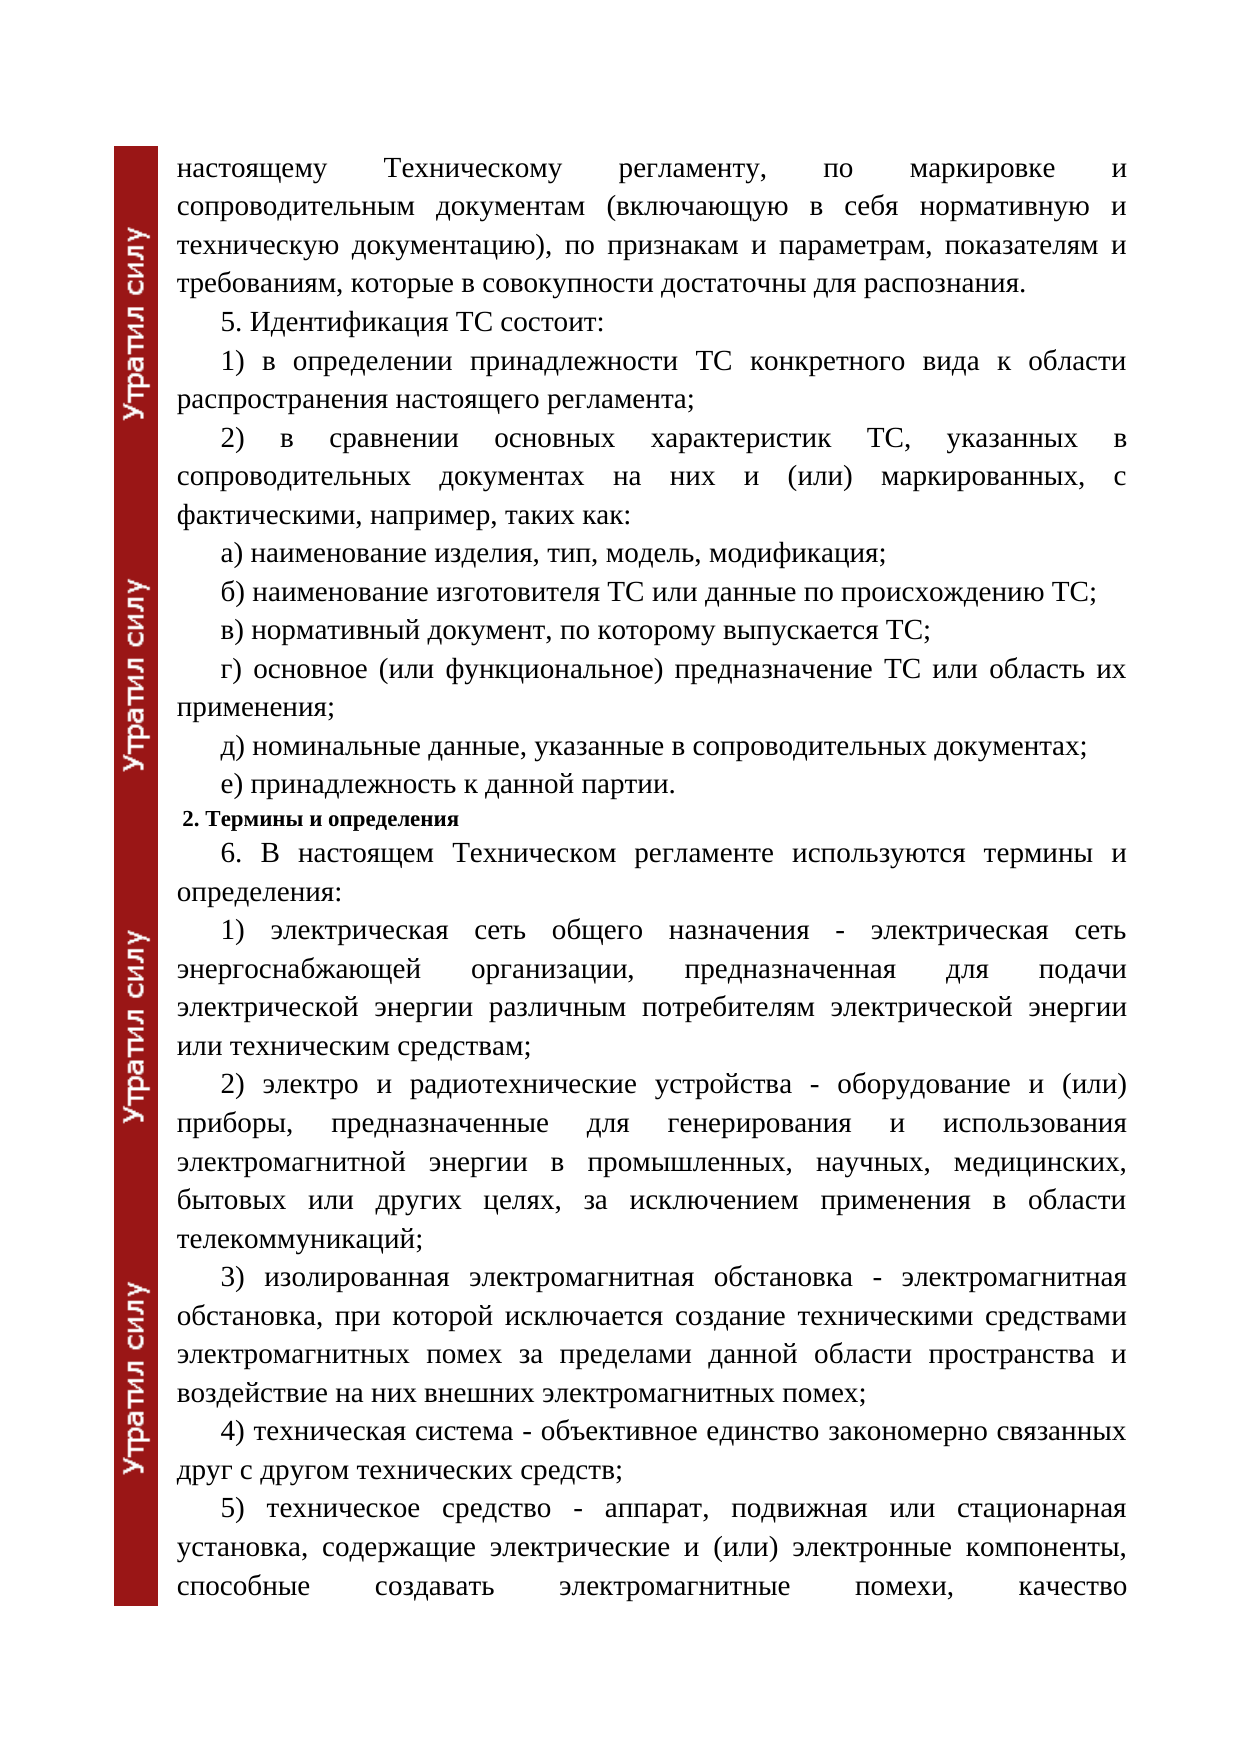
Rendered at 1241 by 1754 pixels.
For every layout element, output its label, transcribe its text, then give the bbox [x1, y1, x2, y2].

picture [114, 146, 158, 150]
text 6. В настоящем Техническом регламенте используются термины и определения: [112, 835, 1128, 907]
picture [114, 569, 158, 574]
text 5. Идентификация ТС состоит: [112, 304, 1128, 338]
text е) принадлежность к данной партии. [112, 767, 1128, 800]
picture [114, 415, 158, 420]
picture [114, 607, 158, 612]
picture [114, 1601, 158, 1606]
text 4) техническая система - объективное единство закономерно связанных друг с другом технических средств; [112, 1413, 1128, 1486]
text 2) электро и радиотехнические устройства - оборудование и (или) приборы, предназначенные для генерирования и использования электромагнитной энергии в промышленных, научных, медицинских, бытовых или других целях, за исключением применения в области телекоммуникаций; [112, 1067, 1128, 1254]
text 1) электрическая сеть общего назначения - электрическая сеть энергоснабжающей организации, предназначенная для подачи электрической энергии различным потребителям электрической энергии или техническим средствам; [112, 912, 1128, 1062]
picture [114, 646, 158, 651]
picture [114, 1254, 158, 1259]
text б) наименование изготовителя ТС или данные по происхождению ТС; [112, 574, 1128, 607]
text а) наименование изделия, тип, модель, модификация; [112, 535, 1128, 569]
picture [114, 723, 158, 728]
picture [114, 1486, 158, 1491]
picture [114, 530, 158, 535]
picture [114, 1408, 158, 1413]
picture [114, 1062, 158, 1067]
text г) основное (или функциональное) предназначение ТС или область их применения; [112, 651, 1128, 723]
picture [114, 338, 158, 343]
text в) нормативный документ, по которому выпускается ТС; [112, 612, 1128, 646]
picture [114, 800, 158, 805]
text д) номинальные данные, указанные в сопроводительных документах; [112, 728, 1128, 762]
picture [114, 299, 158, 304]
picture [114, 762, 158, 767]
text 2) в сравнении основных характеристик ТС, указанных в сопроводительных документах на них и (или) маркированных, с фактическими, например, таких как: [112, 420, 1128, 530]
picture [114, 907, 158, 912]
text 2. Термины и определения [112, 805, 1128, 832]
text 3) изолированная электромагнитная обстановка - электромагнитная обстановка, при которой исключается создание техническими средствами электромагнитных помех за пределами данной области пространства и воздействие на них внешних электромагнитных помех; [112, 1259, 1128, 1408]
text 1) в определении принадлежности ТС конкретного вида к области распространения настоящего регламента; [112, 343, 1128, 415]
